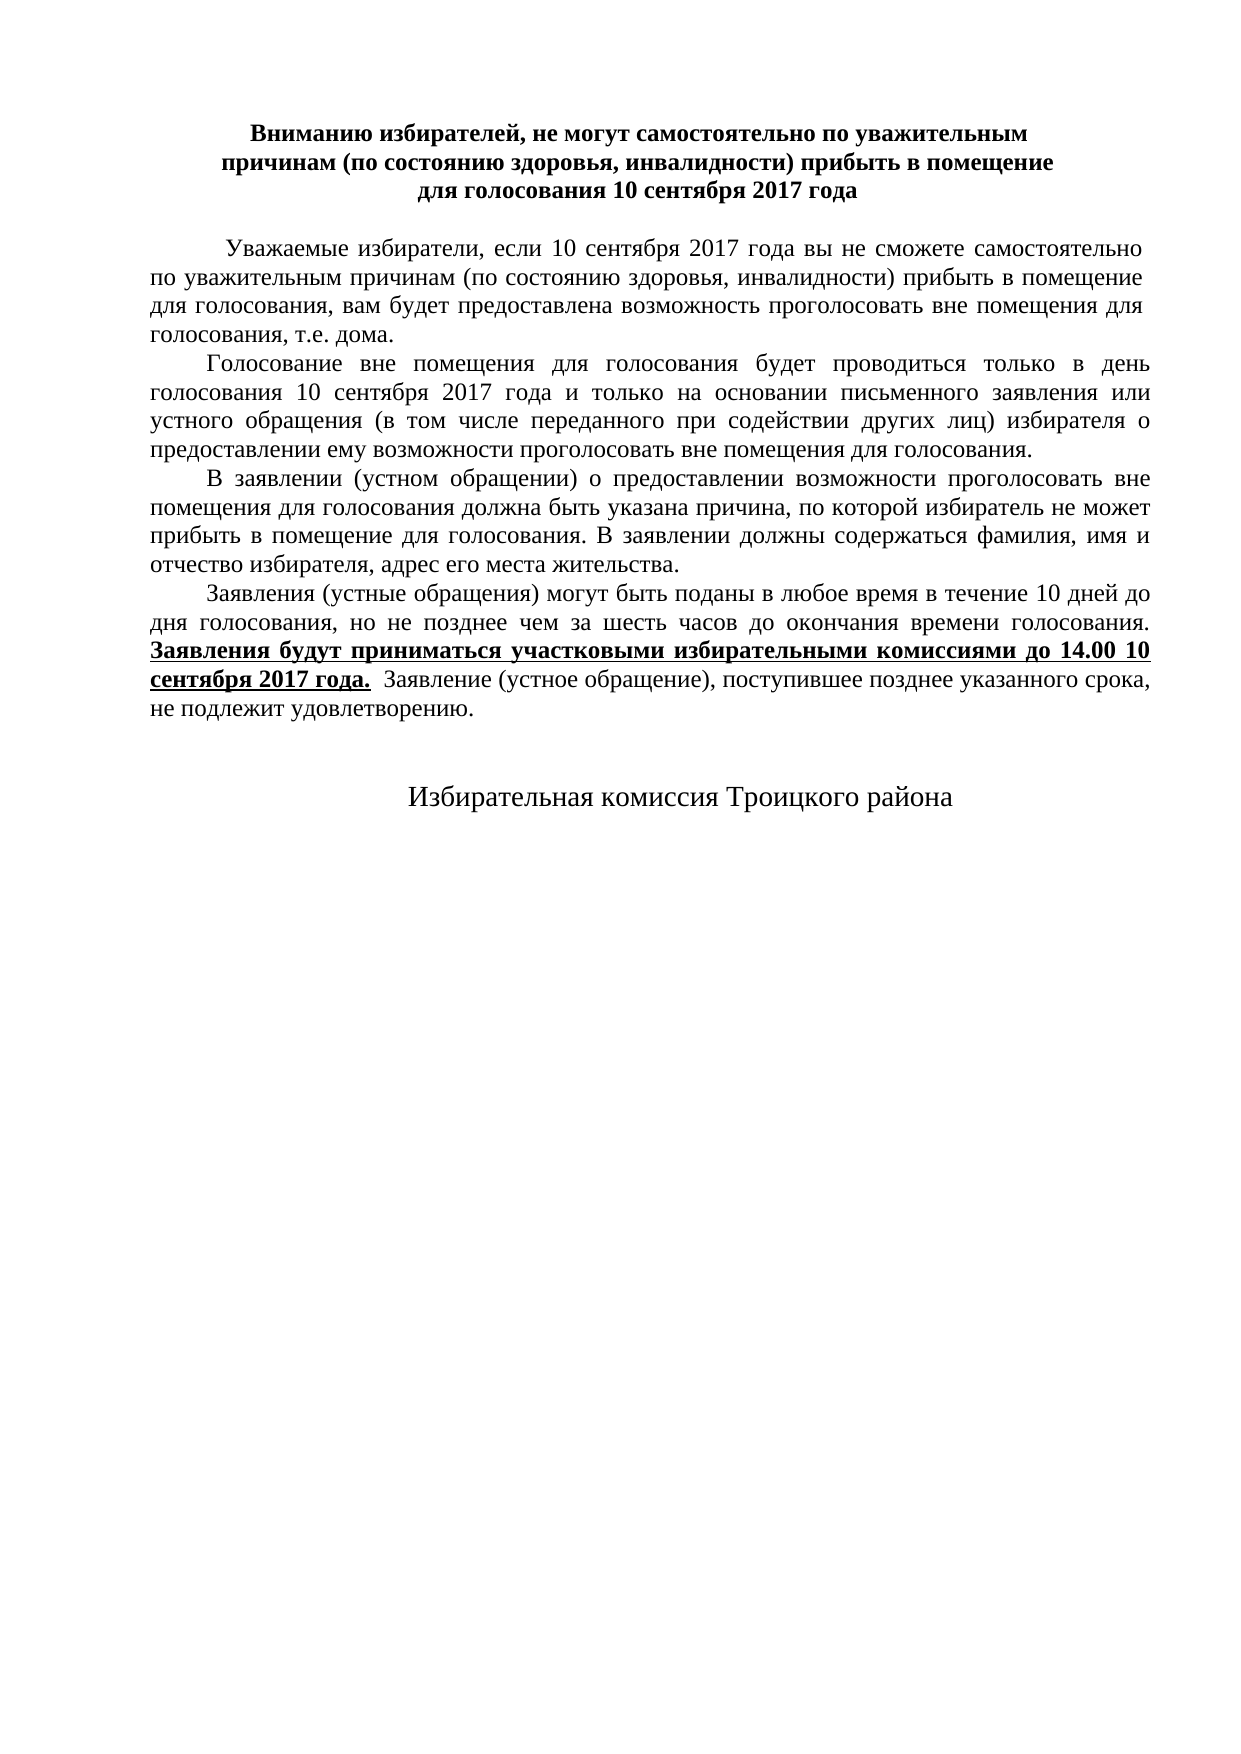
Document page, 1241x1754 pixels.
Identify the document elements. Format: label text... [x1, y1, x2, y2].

text Уважаемые избиратели, если 10 сентября 2017 года вы не сможете самостоятельно по уважительным причинам (по состоянию здоровья, инвалидности) прибыть в помещение для голосования, вам будет предоставлена возможность проголосовать вне помещения для голосования, т.е. дома. [150, 233, 1144, 348]
text Голосование вне помещения для голосования будет проводиться только в день голосования 10 сентября 2017 года и только на основании письменного заявления или устного обращения (в том числе переданного при содействии других лиц) избирателя о предоставлении ему возможности проголосовать вне помещения для голосования. [150, 348, 1152, 463]
text Избирательная комиссия Троицкого района [150, 779, 1152, 813]
text Заявления (устные обращения) могут быть поданы в любое время в течение 10 дней до дня голосования, но не позднее чем за шесть часов до окончания времени голосования. Заявления будут приниматься участковыми избирательными комиссиями до 14.00 10 сентября 2017 года. Заявление (устное обращение), поступившее позднее указанного срока, не подлежит удовлетворению. [150, 578, 1152, 722]
text Вниманию избирателей, не могут самостоятельно по уважительным причинам (по состоянию здоровья, инвалидности) прибыть в помещение для голосования 10 сентября 2017 года [206, 118, 1069, 204]
text В заявлении (устном обращении) о предоставлении возможности проголосовать вне помещения для голосования должна быть указана причина, по которой избиратель не может прибыть в помещение для голосования. В заявлении должны содержаться фамилия, имя и отчество избирателя, адрес его места жительства. [150, 463, 1152, 578]
